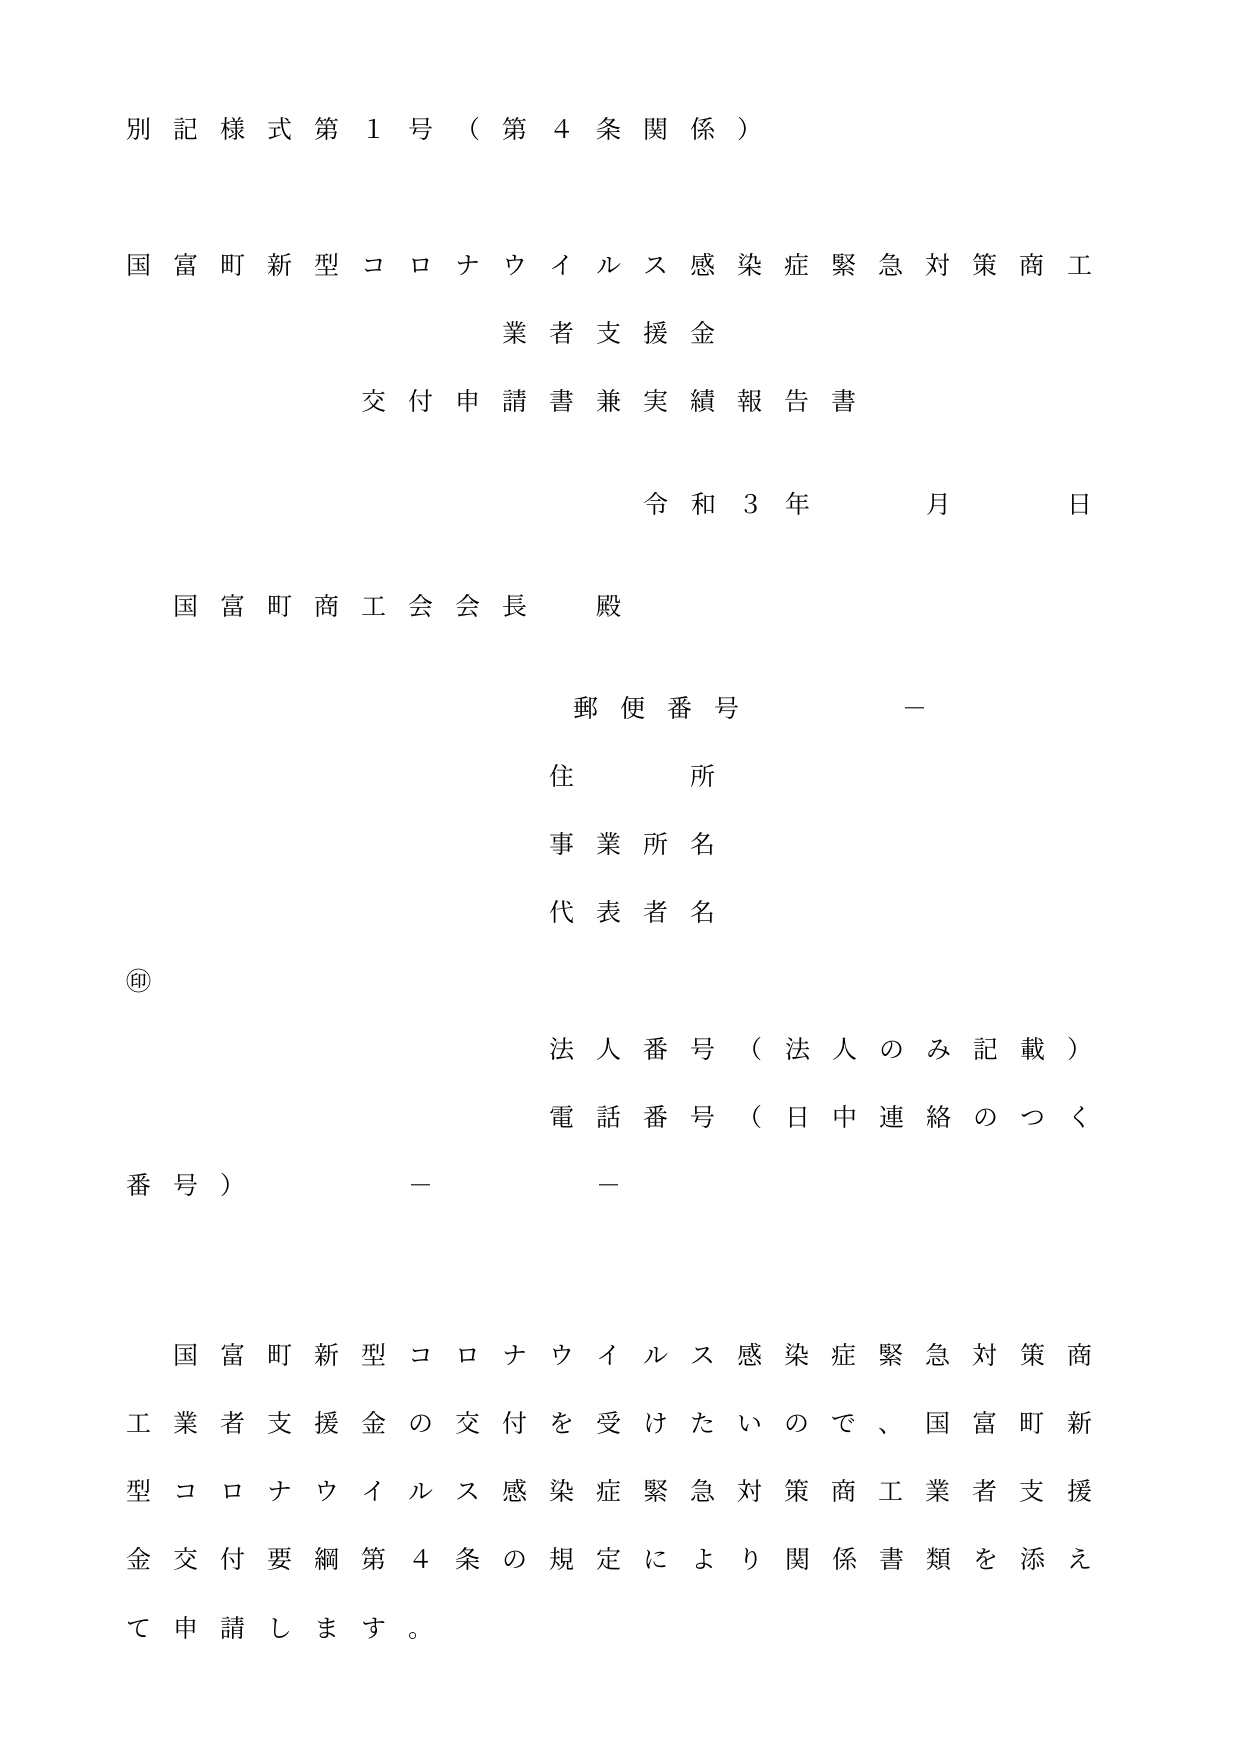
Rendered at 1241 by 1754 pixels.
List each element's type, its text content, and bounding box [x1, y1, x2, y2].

text 代表者名 ㊞ [126, 877, 1114, 1013]
text 国富町商工会会長 殿 [126, 570, 1114, 638]
text 国富町新型コロナウイルス感染症緊急対策商工業者支援金 [126, 230, 1114, 366]
text 電話番号（日中連絡のつく番号） － － [126, 1081, 1114, 1218]
text 住 所 [126, 741, 1114, 809]
text 交付申請書兼実績報告書 [126, 366, 1114, 434]
text 別記様式第１号（第４条関係） [126, 93, 1114, 162]
text 令和３年 月 日 [126, 468, 1114, 536]
text 郵便番号 － [126, 673, 1114, 741]
text 国富町新型コロナウイルス感染症緊急対策商工業者支援金の交付を受けたいので、国富町新型コロナウイルス感染症緊急対策商工業者支援金交付要綱第４条の規定により関係書類を添えて申請します。 [126, 1320, 1114, 1660]
text 事業所名 [126, 809, 1114, 877]
text 法人番号（法人のみ記載） [126, 1013, 1114, 1081]
